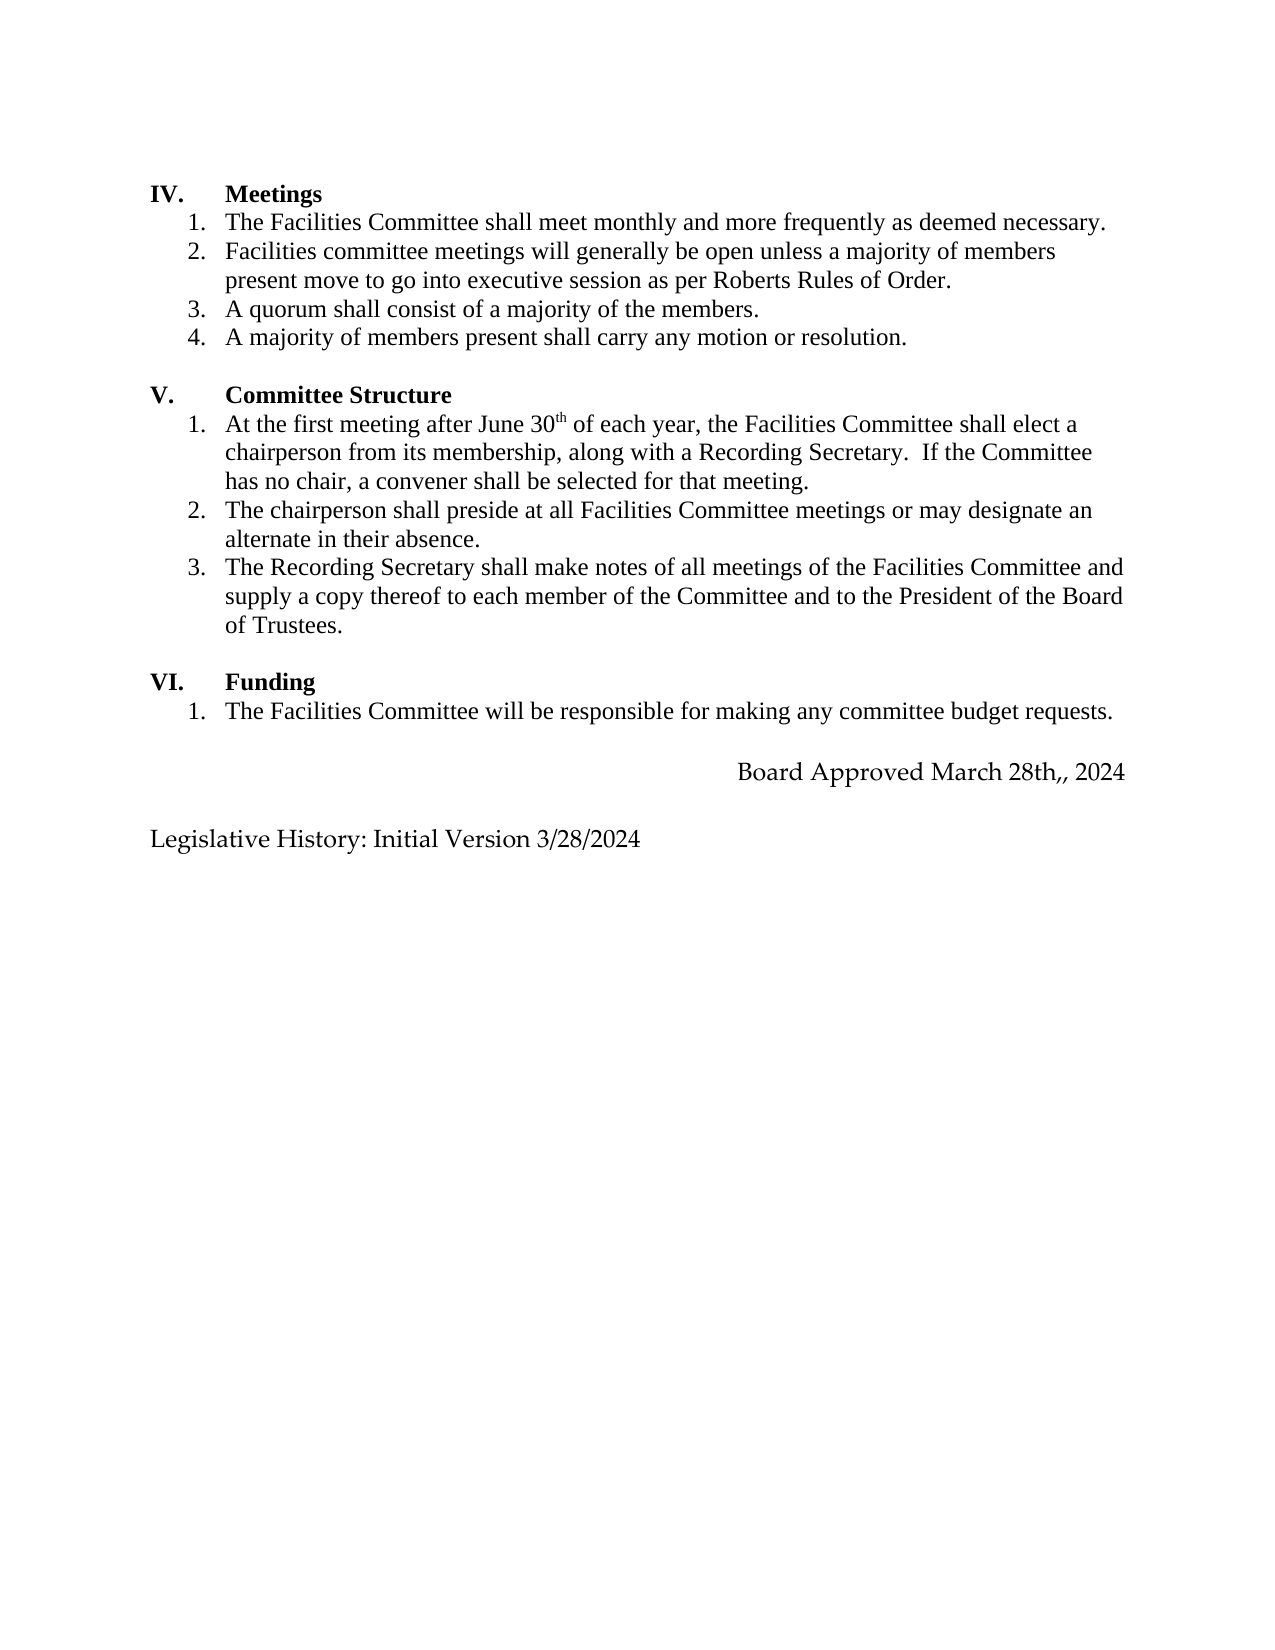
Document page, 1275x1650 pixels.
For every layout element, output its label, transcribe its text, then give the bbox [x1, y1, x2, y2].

subtitle VI. Funding [75, 667, 1125, 696]
list A quorum shall consist of a majority of the members. [187, 294, 1125, 322]
list The Recording Secretary shall make notes of all meetings of the Facilities Committee and supply a copy thereof to each member of the Committee and to the President of the Board of Trustees. [187, 552, 1125, 639]
list At the first meeting after June 30th of each year, the Facilities Committee shall elect a chairperson from its membership, along with a Recording Secretary. If the Committee has no chair, a convener shall be selected for that meeting. [187, 409, 1125, 495]
subtitle V. Committee Structure [75, 380, 1125, 409]
list The Facilities Committee will be responsible for making any committee budget requests. [187, 696, 1125, 725]
text Legislative History: Initial Version 3/28/2024 [150, 821, 1125, 855]
subtitle IV. Meetings [75, 179, 1125, 207]
list The Facilities Committee shall meet monthly and more frequently as deemed necessary. [187, 207, 1125, 236]
text Board Approved March 28th,, 2024 [150, 754, 1125, 787]
list A majority of members present shall carry any motion or resolution. [187, 322, 1125, 351]
list Facilities committee meetings will generally be open unless a majority of members present move to go into executive session as per Roberts Rules of Order. [187, 236, 1125, 294]
list The chairperson shall preside at all Facilities Committee meetings or may designate an alternate in their absence. [187, 495, 1125, 552]
